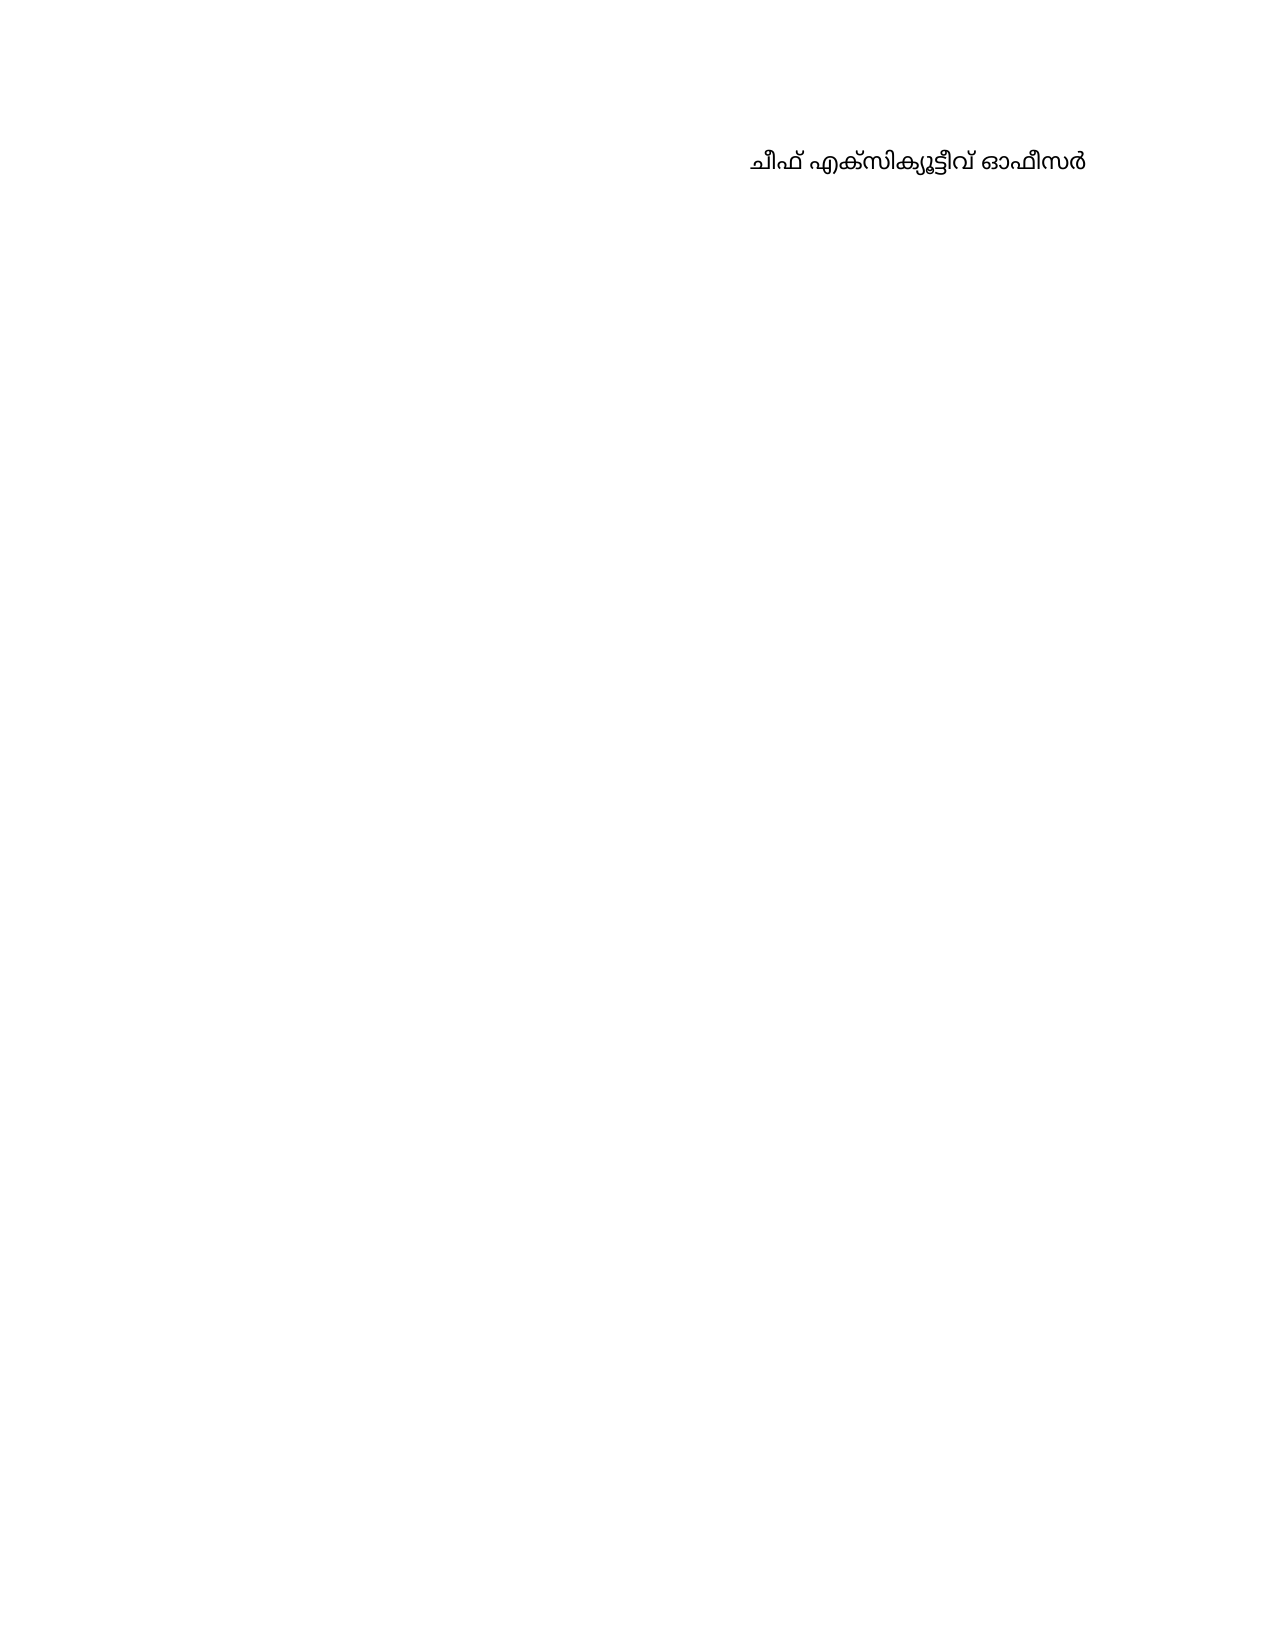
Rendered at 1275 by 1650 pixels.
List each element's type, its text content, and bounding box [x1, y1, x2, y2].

text ചീഫ് എക്‌സിക്യൂട്ടീവ് ഓഫീസര്‍ [150, 150, 1125, 178]
